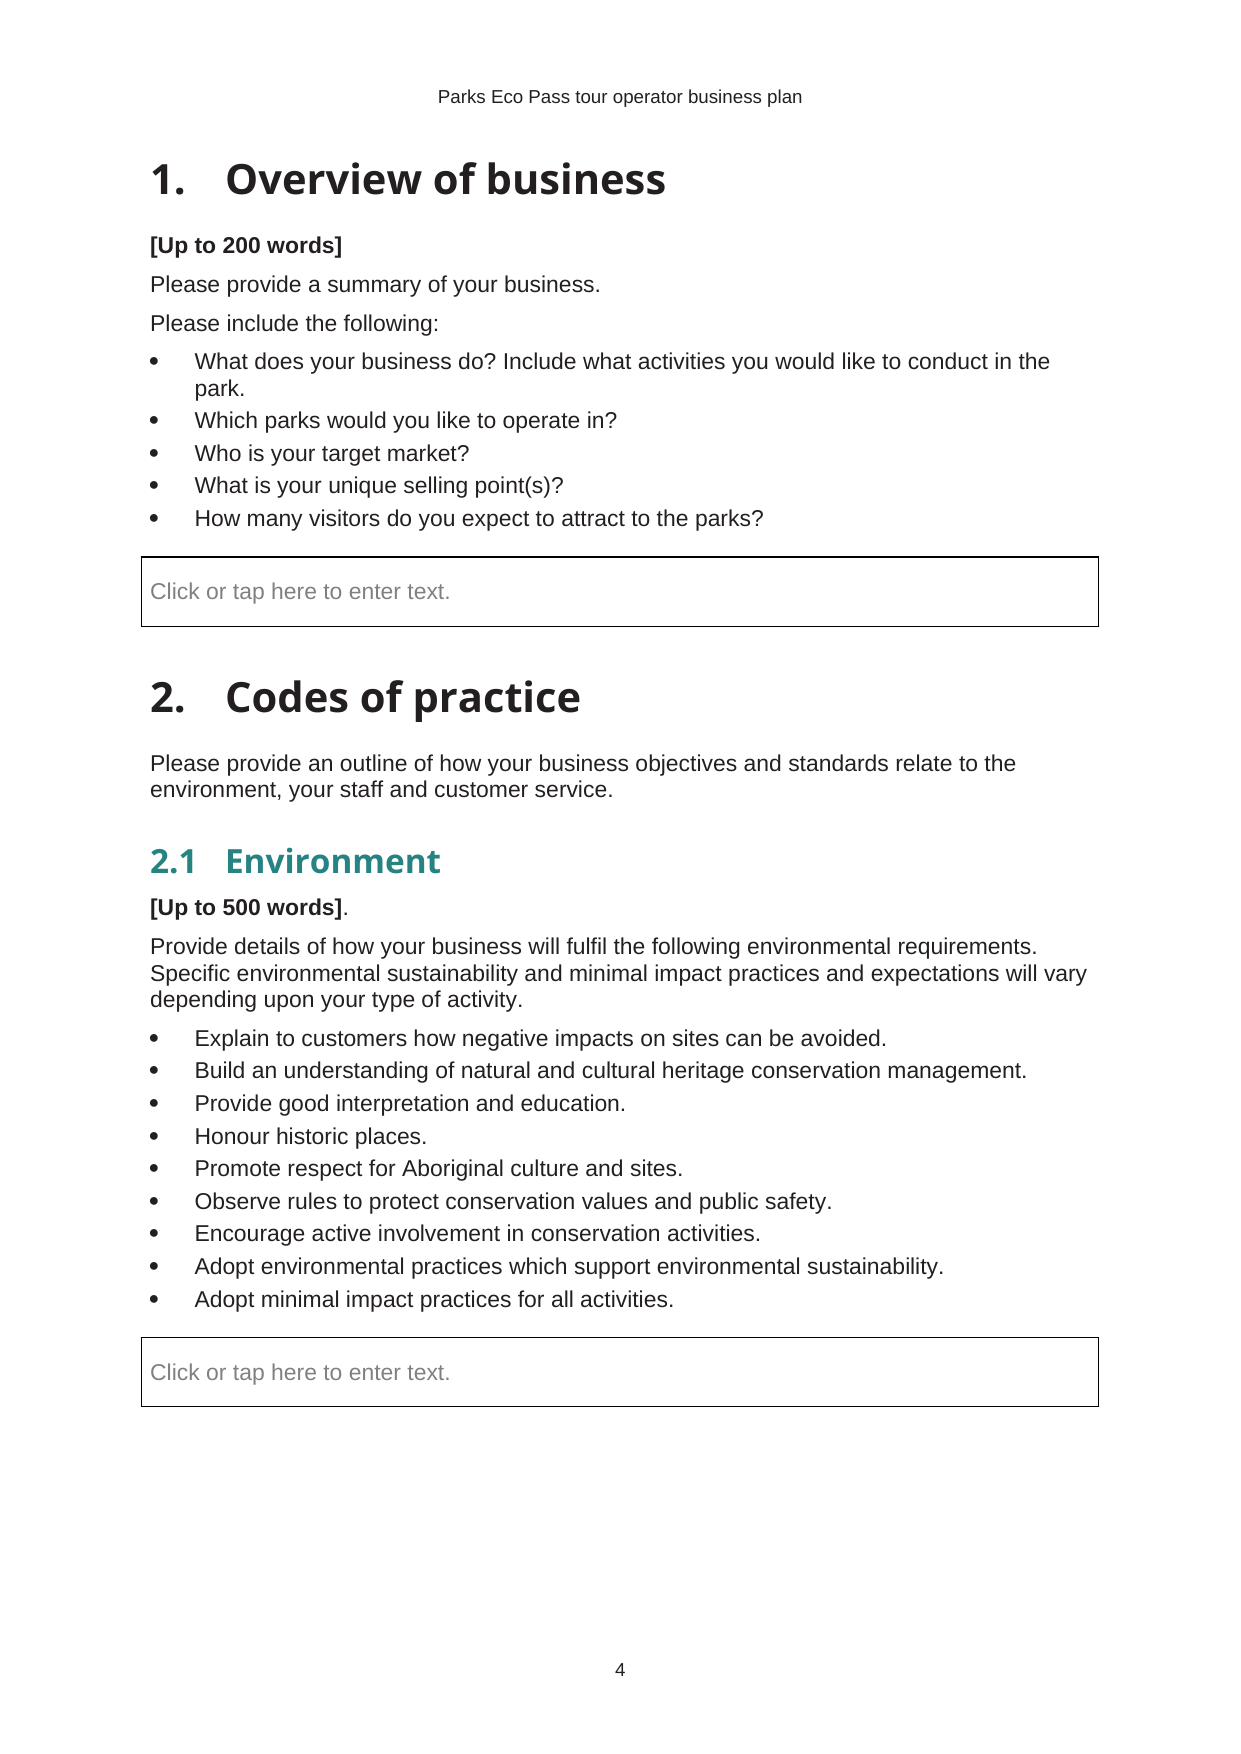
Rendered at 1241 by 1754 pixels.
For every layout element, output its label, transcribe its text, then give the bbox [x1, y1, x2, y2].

list Promote respect for Aboriginal culture and sites. [150, 1155, 1090, 1182]
list How many visitors do you expect to attract to the parks? [150, 505, 1090, 531]
text Provide details of how your business will fulfil the following environmental requirements. Specific environmental sustainability and minimal impact practices and expectations will vary depending upon your type of activity. [150, 933, 1090, 1012]
list What does your business do? Include what activities you would like to conduct in the park. [150, 348, 1090, 401]
list Honour historic places. [150, 1123, 1090, 1149]
text [Up to 500 words]. [150, 894, 1090, 921]
text Please include the following: [150, 309, 1090, 336]
text Please provide an outline of how your business objectives and standards relate to the environment, your staff and customer service. [150, 750, 1090, 803]
list What is your unique selling point(s)? [150, 472, 1090, 499]
text [Up to 200 words] [150, 232, 1090, 258]
subtitle Codes of practice [150, 668, 1090, 725]
list Adopt minimal impact practices for all activities. [150, 1286, 1090, 1312]
list Adopt environmental practices which support environmental sustainability. [150, 1253, 1090, 1279]
subtitle Environment [150, 840, 1090, 882]
subtitle Overview of business [150, 150, 1090, 207]
list Who is your target market? [150, 440, 1090, 466]
list Encourage active involvement in conservation activities. [150, 1220, 1090, 1247]
list Observe rules to protect conservation values and public safety. [150, 1188, 1090, 1214]
list Build an understanding of natural and cultural heritage conservation management. [150, 1057, 1090, 1084]
list Explain to customers how negative impacts on sites can be avoided. [150, 1025, 1090, 1051]
list Which parks would you like to operate in? [150, 407, 1090, 434]
text Please provide a summary of your business. [150, 271, 1090, 297]
list Provide good interpretation and education. [150, 1090, 1090, 1116]
